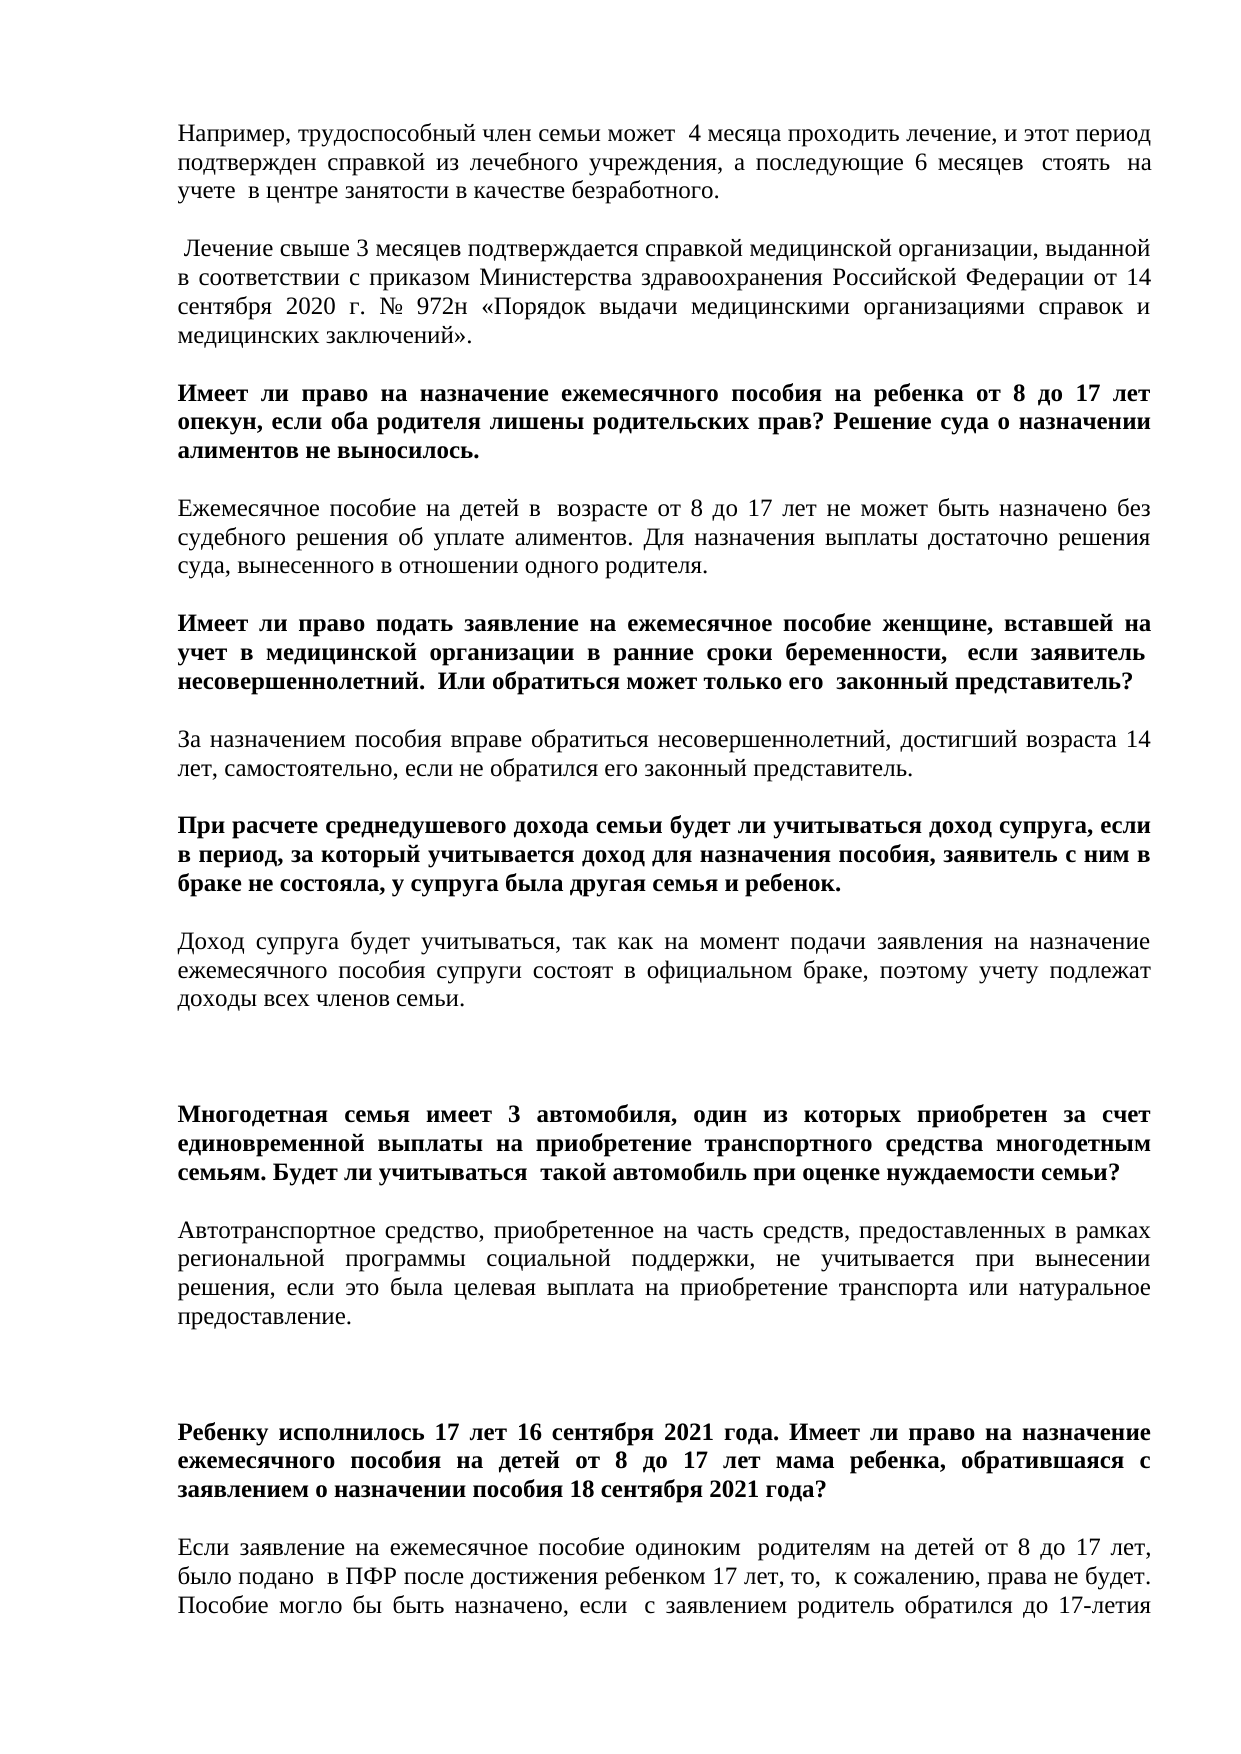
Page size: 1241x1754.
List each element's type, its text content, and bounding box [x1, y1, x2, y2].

text Лечение свыше 3 месяцев подтверждается справкой медицинской организации, выданной в соответствии с приказом Министерства здравоохранения Российской Федерации от 14 сентября 2020 г. № 972н «Порядок выдачи медицинскими организациями справок и медицинских заключений». [177, 233, 1152, 348]
text Автотранспортное средство, приобретенное на часть средств, предоставленных в рамках региональной программы социальной поддержки, не учитывается при вынесении решения, если это была целевая выплата на приобретение транспорта или натуральное предоставление. [177, 1215, 1152, 1330]
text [177, 1532, 1152, 1618]
text За назначением пособия вправе обратиться несовершеннолетний, достигший возраста 14 лет, самостоятельно, если не обратился его законный представитель. [177, 724, 1152, 781]
text Имеет ли право подать заявление на ежемесячное пособие женщине, вставшей на учет в медицинской организации в ранние сроки беременности, если заявитель несовершеннолетний. Или обратиться может только его законный представитель? [177, 608, 1152, 695]
text Имеет ли право на назначение ежемесячного пособия на ребенка от 8 до 17 лет опекун, если оба родителя лишены родительских прав? Решение суда о назначении алиментов не выносилось. [177, 378, 1152, 464]
text Многодетная семья имеет 3 автомобиля, один из которых приобретен за счет единовременной выплаты на приобретение транспортного средства многодетным семьям. Будет ли учитываться такой автомобиль при оценке нуждаемости семьи? [177, 1099, 1152, 1186]
text При расчете среднедушевого дохода семьи будет ли учитываться доход супруга, если в период, за который учитывается доход для назначения пособия, заявитель с ним в браке не состояла, у супруга была другая семья и ребенок. [177, 811, 1152, 897]
text Например, трудоспособный член семьи может 4 месяца проходить лечение, и этот период подтвержден справкой из лечебного учреждения, а последующие 6 месяцев стоять на учете в центре занятости в качестве безработного. [177, 118, 1152, 204]
text Доход супруга будет учитываться, так как на момент подачи заявления на назначение ежемесячного пособия супруги состоят в официальном браке, поэтому учету подлежат доходы всех членов семьи. [177, 926, 1152, 1012]
text Ежемесячное пособие на детей в возрасте от 8 до 17 лет не может быть назначено без судебного решения об уплате алиментов. Для назначения выплаты достаточно решения суда, вынесенного в отношении одного родителя. [177, 493, 1152, 579]
text Ребенку исполнилось 17 лет 16 сентября 2021 года. Имеет ли право на назначение ежемесячного пособия на детей от 8 до 17 лет мама ребенка, обратившаяся с заявлением о назначении пособия 18 сентября 2021 года? [177, 1417, 1152, 1503]
